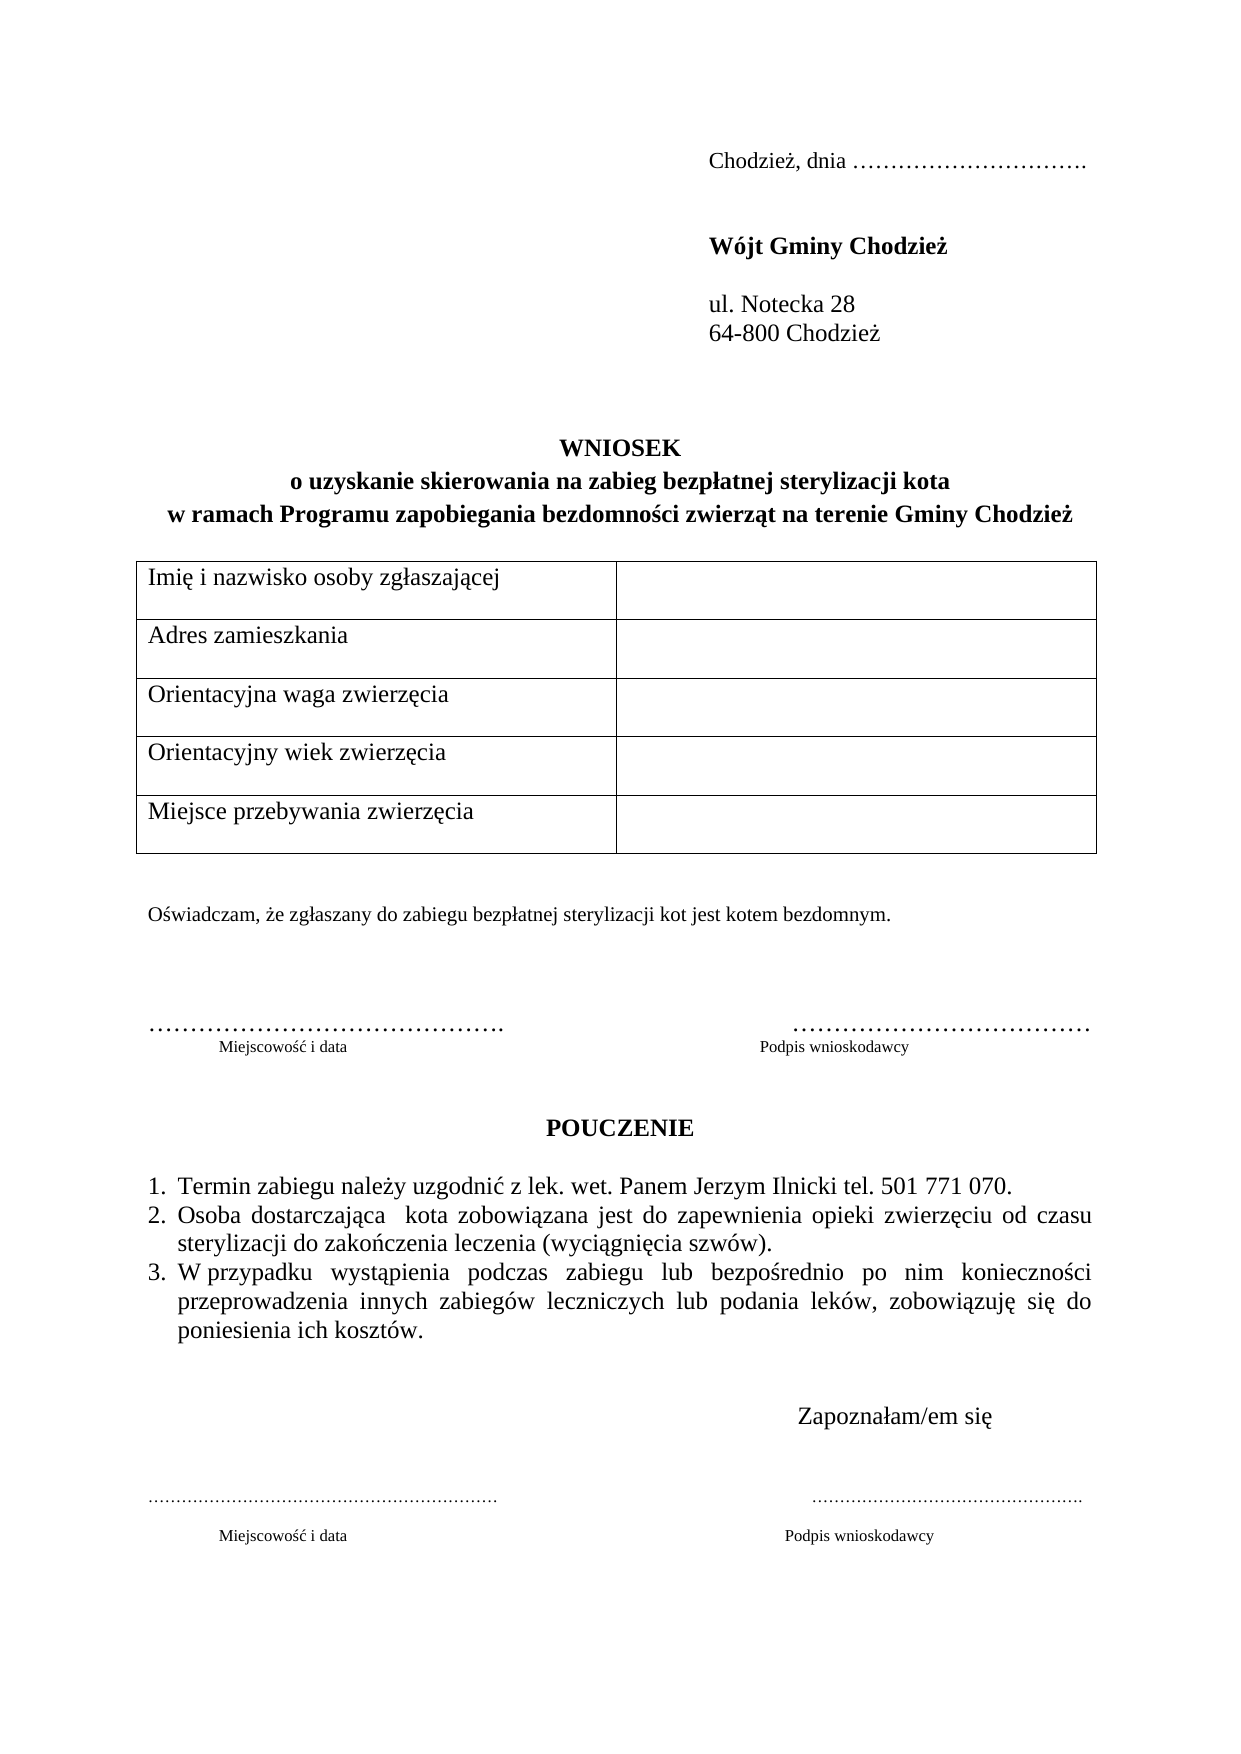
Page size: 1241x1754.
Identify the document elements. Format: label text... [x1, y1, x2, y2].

text Zapoznałam/em się [148, 1401, 1093, 1430]
text o uzyskanie skierowania na zabieg bezpłatnej sterylizacji kota [148, 466, 1093, 494]
table_cell Orientacyjna waga zwierzęcia [137, 679, 616, 736]
text 64-800 Chodzież [148, 318, 1093, 346]
table_header Imię i nazwisko osoby zgłaszającej [137, 562, 616, 619]
text Miejscowość i data Podpis wnioskodawcy [148, 1037, 1093, 1056]
text WNIOSEK [148, 433, 1093, 461]
table_cell Miejsce przebywania zwierzęcia [137, 796, 616, 853]
text w ramach Programu zapobiegania bezdomności zwierząt na terenie Gminy Chodzież [148, 499, 1093, 527]
text Miejscowość i data Podpis wnioskodawcy [148, 1526, 1093, 1545]
text POUCZENIE [148, 1113, 1093, 1142]
table_cell Adres zamieszkania [137, 620, 616, 678]
text Wójt Gminy Chodzież [148, 231, 1093, 260]
text Oświadczam, że zgłaszany do zabiegu bezpłatnej sterylizacji kot jest kotem bezdomnym. [148, 902, 1093, 926]
table_cell [617, 679, 1096, 736]
list Osoba dostarczająca kota zobowiązana jest do zapewnienia opieki zwierzęciu od czasu sterylizacji do zakończenia leczenia (wyciągnięcia szwów). [148, 1200, 1093, 1257]
table_cell [617, 737, 1096, 795]
text ul. Notecka 28 [148, 289, 1093, 318]
list Termin zabiegu należy uzgodnić z lek. wet. Panem Jerzym Ilnicki tel. 501 771 070. [148, 1171, 1093, 1200]
text ……………………………………………………… …………………………………………. [148, 1487, 1093, 1506]
list W przypadku wystąpienia podczas zabiegu lub bezpośrednio po nim konieczności przeprowadzenia innych zabiegów leczniczych lub podania leków, zobowiązuję się do poniesienia ich kosztów. [148, 1257, 1093, 1343]
table_cell [617, 620, 1096, 678]
text Chodzież, dnia …………………………. [148, 148, 1093, 174]
table_cell [617, 796, 1096, 853]
table_cell Orientacyjny wiek zwierzęcia [137, 737, 616, 795]
text ……………………………………. ……………………………… [148, 1008, 1093, 1037]
table_header [617, 562, 1096, 619]
